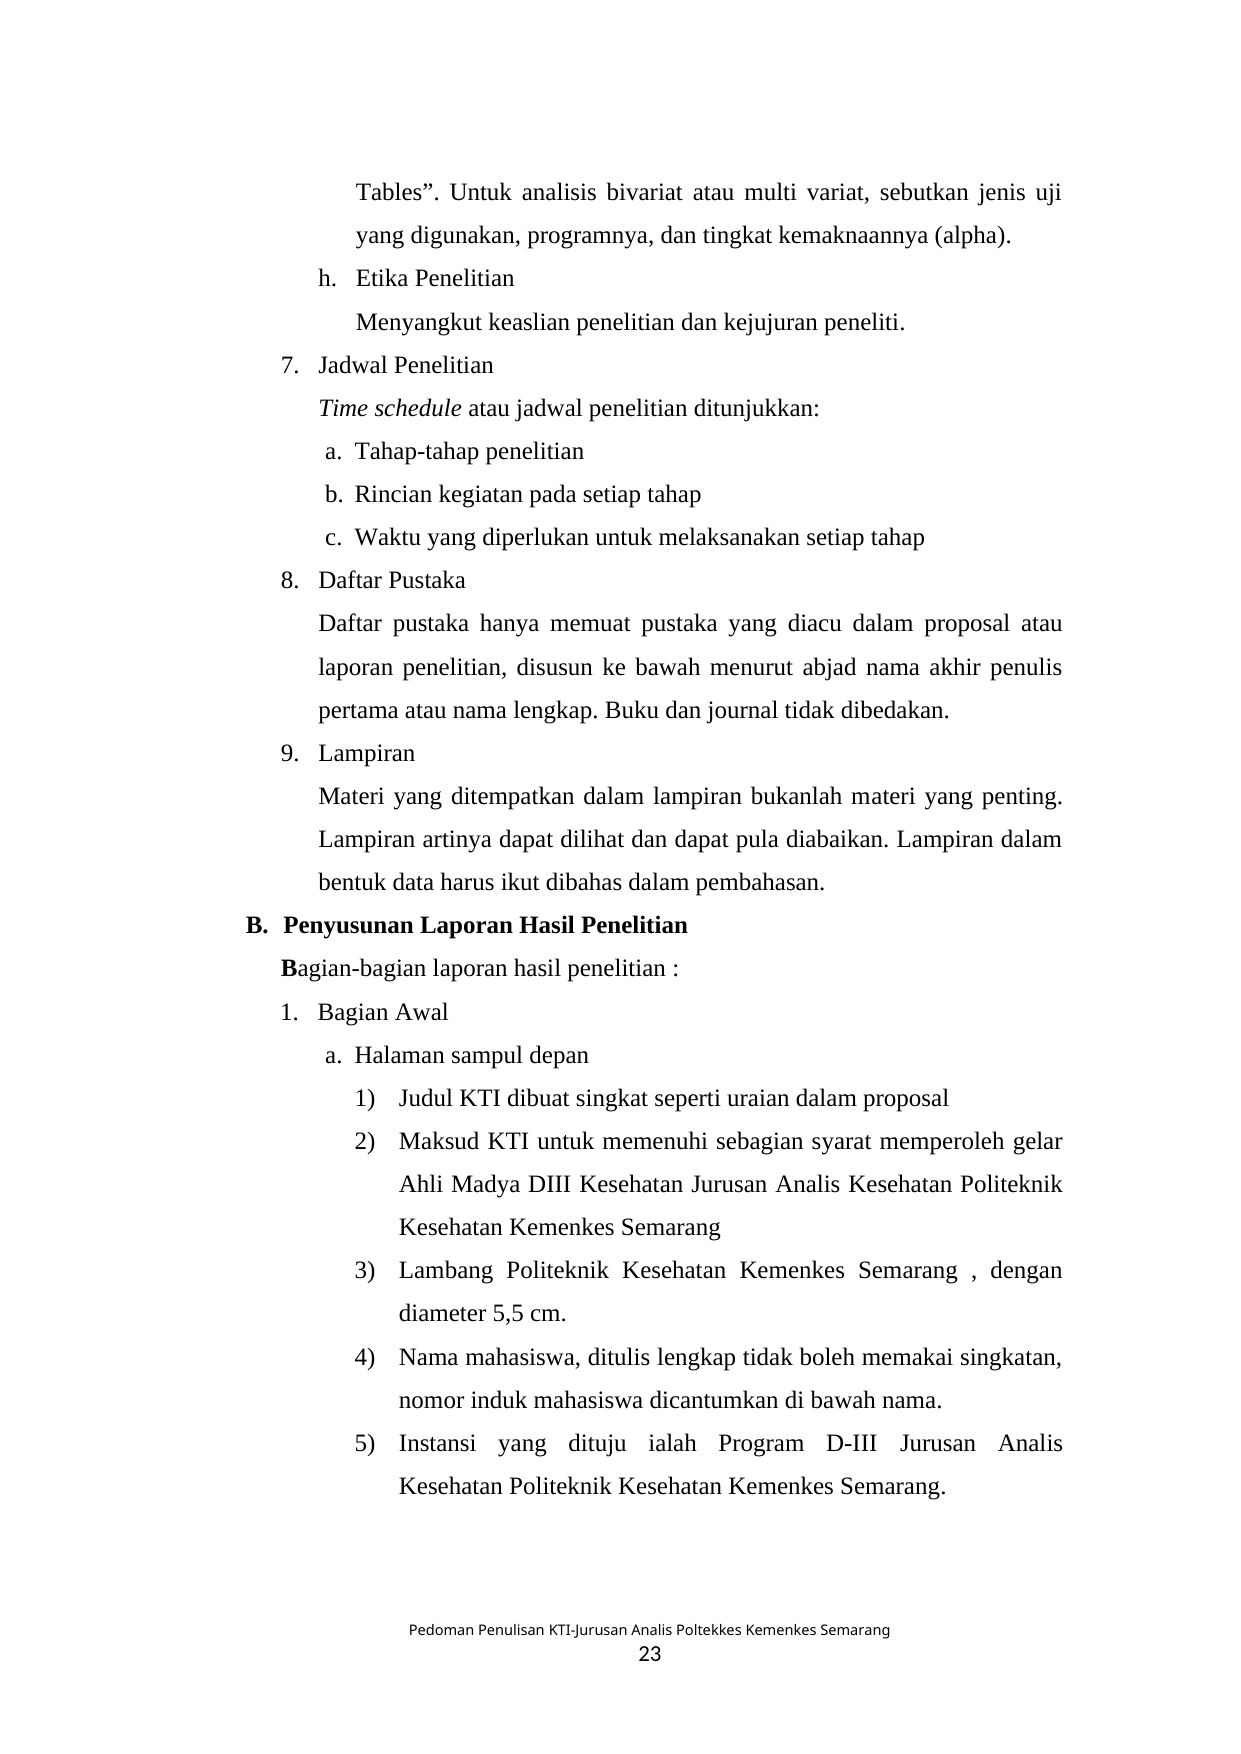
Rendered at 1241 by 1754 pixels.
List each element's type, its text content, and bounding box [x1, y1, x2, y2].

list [356, 177, 1063, 249]
list Bagian Awal [280, 997, 1063, 1025]
list Etika Penelitian [318, 263, 1063, 292]
list Tahap-tahap penelitian [325, 436, 1063, 465]
list Lampiran [281, 738, 1063, 767]
list Instansi yang dituju ialah Program D-III Jurusan Analis Kesehatan Politeknik Kesehatan Kemenkes Semarang. [354, 1428, 1063, 1500]
list Nama mahasiswa, ditulis lengkap tidak boleh memakai singkatan, nomor induk mahasiswa dicantumkan di bawah nama. [354, 1342, 1063, 1413]
list Penyusunan Laporan Hasil Penelitian [246, 910, 1063, 939]
list Rincian kegiatan pada setiap tahap [325, 479, 1063, 508]
list Waktu yang diperlukan untuk melaksanakan setiap tahap [325, 522, 1063, 551]
list Materi yang ditempatkan dalam lampiran bukanlah materi yang penting. Lampiran artinya dapat dilihat dan dapat pula diabaikan. Lampiran dalam bentuk data harus ikut dibahas dalam pembahasan. [318, 781, 1063, 896]
text Bagian-bagian laporan hasil penelitian : [236, 953, 1063, 982]
list Daftar Pustaka [281, 565, 1063, 594]
list Menyangkut keaslian penelitian dan kejujuran peneliti. [356, 307, 1063, 335]
list Judul KTI dibuat singkat seperti uraian dalam proposal [354, 1083, 1063, 1112]
list Daftar pustaka hanya memuat pustaka yang diacu dalam proposal atau laporan penelitian, disusun ke bawah menurut abjad nama akhir penulis pertama atau nama lengkap. Buku dan journal tidak dibedakan. [318, 608, 1063, 723]
list Halaman sampul depan [325, 1040, 1063, 1068]
list Time schedule atau jadwal penelitian ditunjukkan: [318, 393, 1063, 422]
list Lambang Politeknik Kesehatan Kemenkes Semarang , dengan diameter 5,5 cm. [354, 1255, 1063, 1327]
list Jadwal Penelitian [281, 350, 1063, 378]
list Maksud KTI untuk memenuhi sebagian syarat memperoleh gelar Ahli Madya DIII Kesehatan Jurusan Analis Kesehatan Politeknik Kesehatan Kemenkes Semarang [354, 1126, 1063, 1241]
